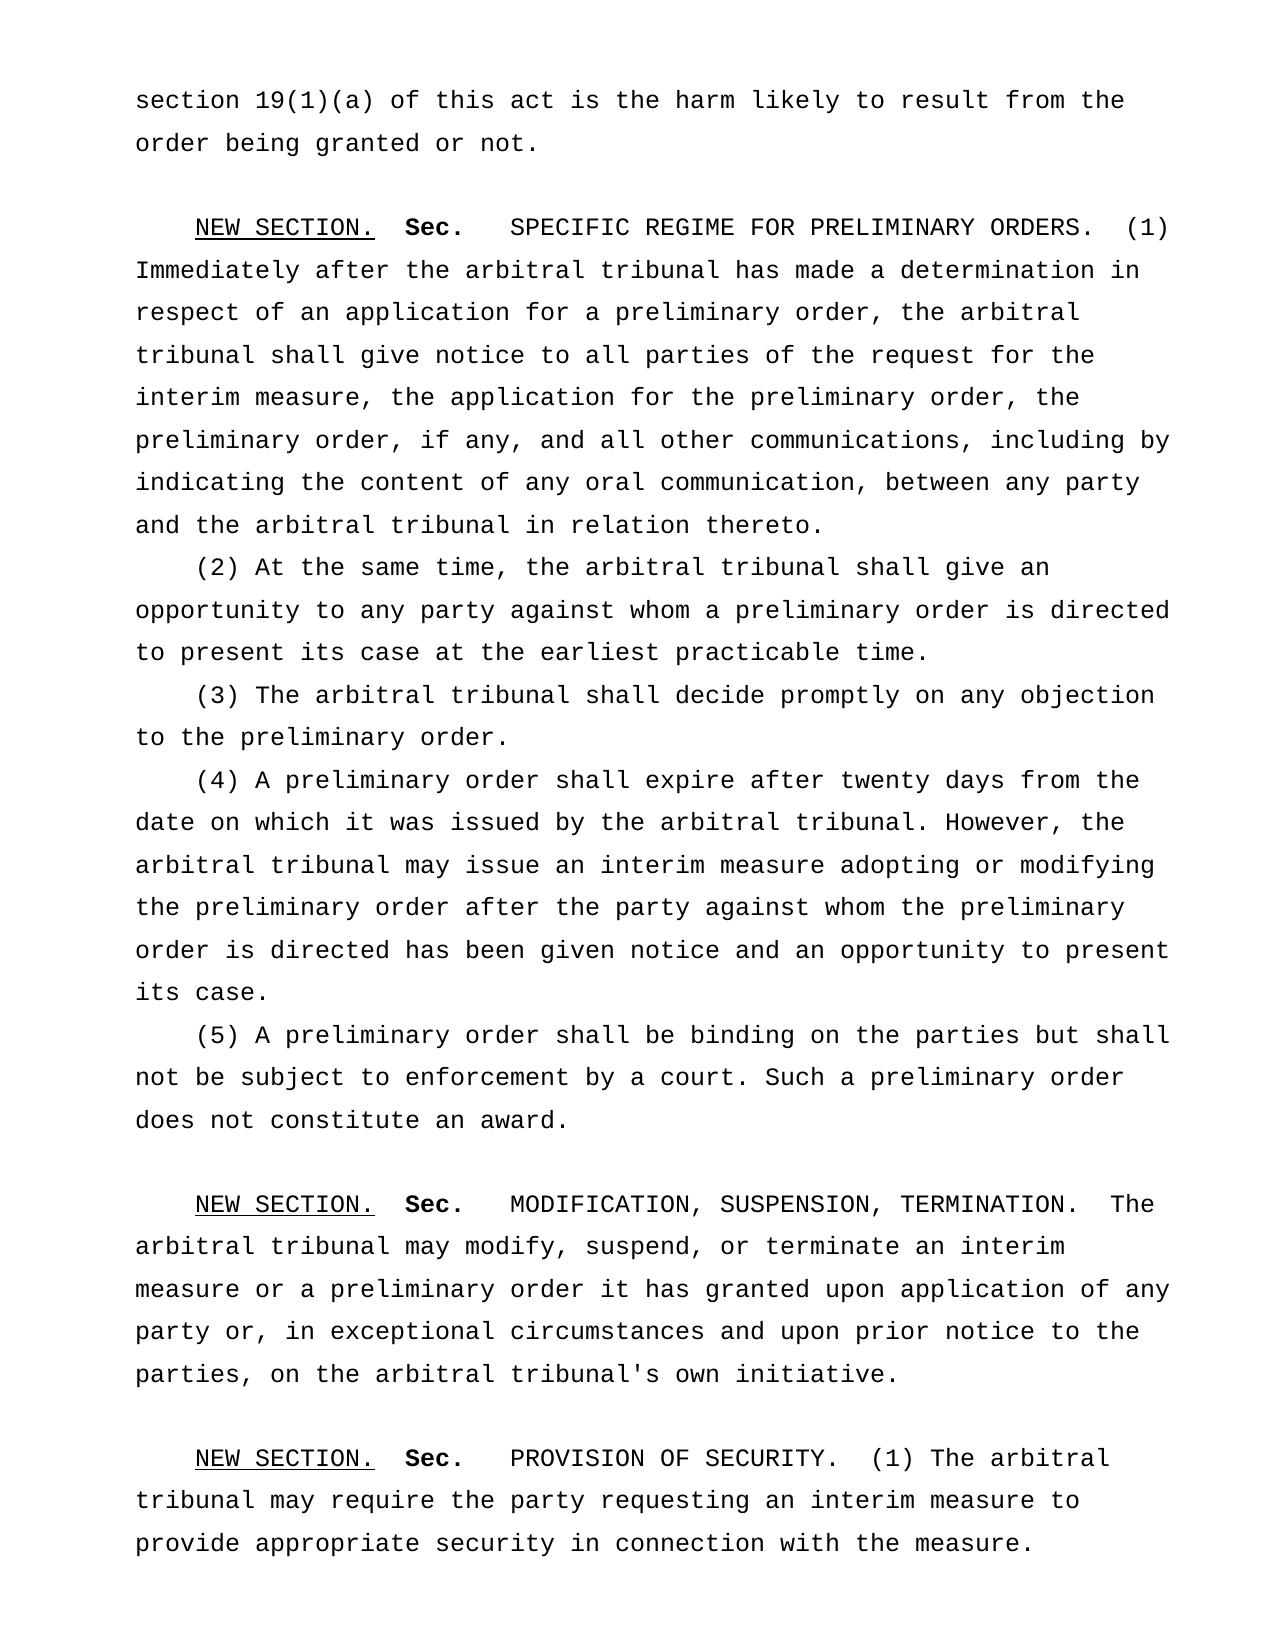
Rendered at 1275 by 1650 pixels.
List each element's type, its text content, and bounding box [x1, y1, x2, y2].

text (3) The arbitral tribunal shall decide promptly on any objection to the preliminary order. [135, 669, 1170, 754]
text NEW SECTION. Sec. SPECIFIC REGIME FOR PRELIMINARY ORDERS. (1) Immediately after the arbitral tribunal has made a determination in respect of an application for a preliminary order, the arbitral tribunal shall give notice to all parties of the request for the interim measure, the application for the preliminary order, the preliminary order, if any, and all other communications, including by indicating the content of any oral communication, between any party and the arbitral tribunal in relation thereto. [135, 202, 1170, 542]
text (5) A preliminary order shall be binding on the parties but shall not be subject to enforcement by a court. Such a preliminary order does not constitute an award. [135, 1009, 1170, 1137]
text (4) A preliminary order shall expire after twenty days from the date on which it was issued by the arbitral tribunal. However, the arbitral tribunal may issue an interim measure adopting or modifying the preliminary order after the party against whom the preliminary order is directed has been given notice and an opportunity to present its case. [135, 754, 1170, 1009]
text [135, 75, 1170, 160]
text NEW SECTION. Sec. MODIFICATION, SUSPENSION, TERMINATION. The arbitral tribunal may modify, suspend, or terminate an interim measure or a preliminary order it has granted upon application of any party or, in exceptional circumstances and upon prior notice to the parties, on the arbitral tribunal's own initiative. [135, 1178, 1170, 1391]
text (2) At the same time, the arbitral tribunal shall give an opportunity to any party against whom a preliminary order is directed to present its case at the earliest practicable time. [135, 542, 1170, 669]
text NEW SECTION. Sec. PROVISION OF SECURITY. (1) The arbitral tribunal may require the party requesting an interim measure to provide appropriate security in connection with the measure. [135, 1432, 1170, 1560]
